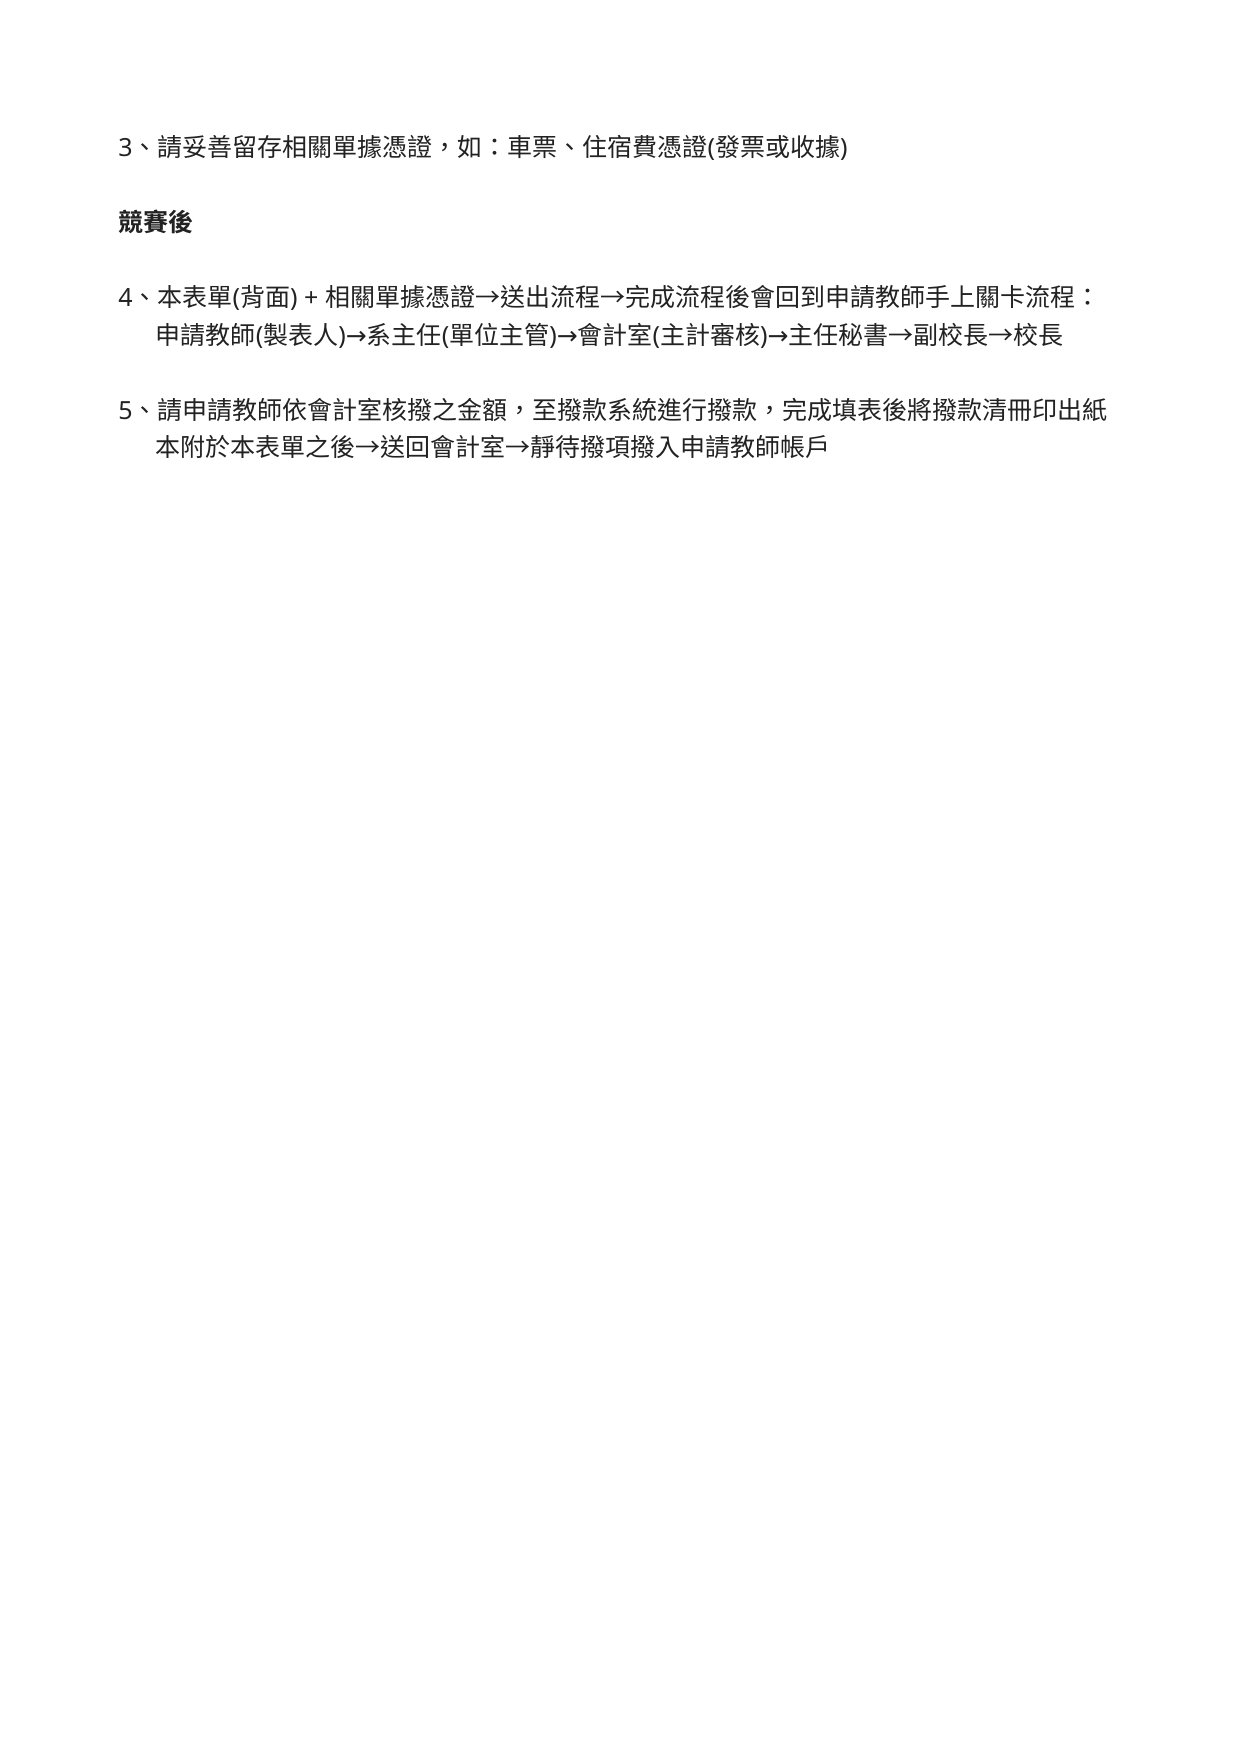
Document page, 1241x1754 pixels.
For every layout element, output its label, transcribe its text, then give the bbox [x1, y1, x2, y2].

text 3、請妥善留存相關單據憑證，如：車票、住宿費憑證(發票或收據) [118, 127, 1122, 164]
text 4、本表單(背面) + 相關單據憑證→送出流程→完成流程後會回到申請教師手上關卡流程：申請教師(製表人)→系主任(單位主管)→會計室(主計審核)→主任秘書→副校長→校長 [118, 277, 1122, 352]
text 競賽後 [118, 202, 1122, 239]
text 5、請申請教師依會計室核撥之金額，至撥款系統進行撥款，完成填表後將撥款清冊印出紙本附於本表單之後→送回會計室→靜待撥項撥入申請教師帳戶 [118, 389, 1122, 464]
